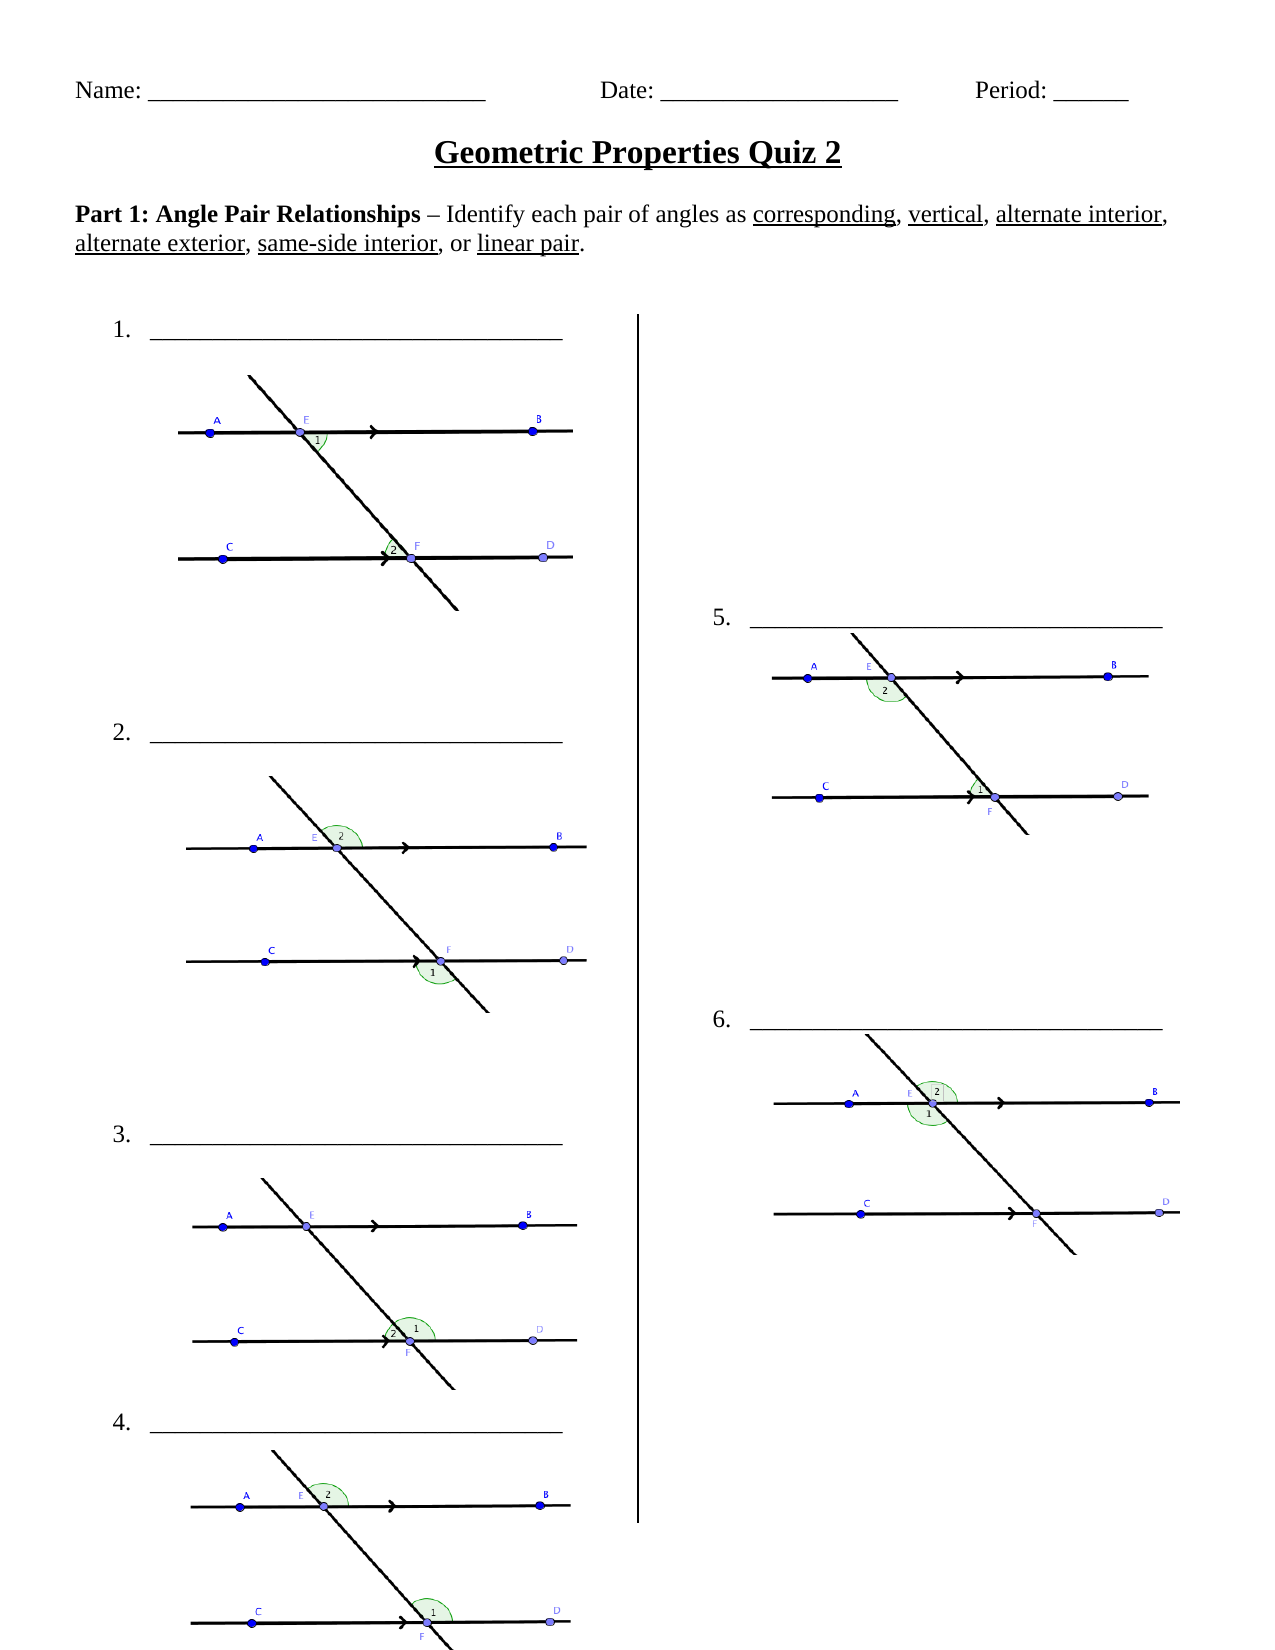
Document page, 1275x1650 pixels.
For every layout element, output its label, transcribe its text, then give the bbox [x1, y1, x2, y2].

picture [192, 1178, 578, 1390]
list _________________________________ [112, 314, 600, 343]
list _________________________________ [712, 602, 1200, 631]
text Name: ___________________________ Date: ___________________ Period: ______ [75, 75, 1200, 104]
list _________________________________ [112, 1407, 600, 1436]
picture [190, 1450, 571, 1650]
picture [186, 776, 587, 1013]
picture [178, 375, 573, 611]
list _________________________________ [712, 1004, 1200, 1033]
text Part 1: Angle Pair Relationships – Identify each pair of angles as corresponding, vertical, alternate interior, alternate exterior, same-side interior, or linear pair. [75, 199, 1200, 257]
text Geometric Properties Quiz 2 [75, 132, 1200, 171]
list _________________________________ [112, 717, 600, 746]
picture [773, 1034, 1180, 1255]
picture [771, 633, 1149, 835]
list _________________________________ [112, 1119, 600, 1148]
